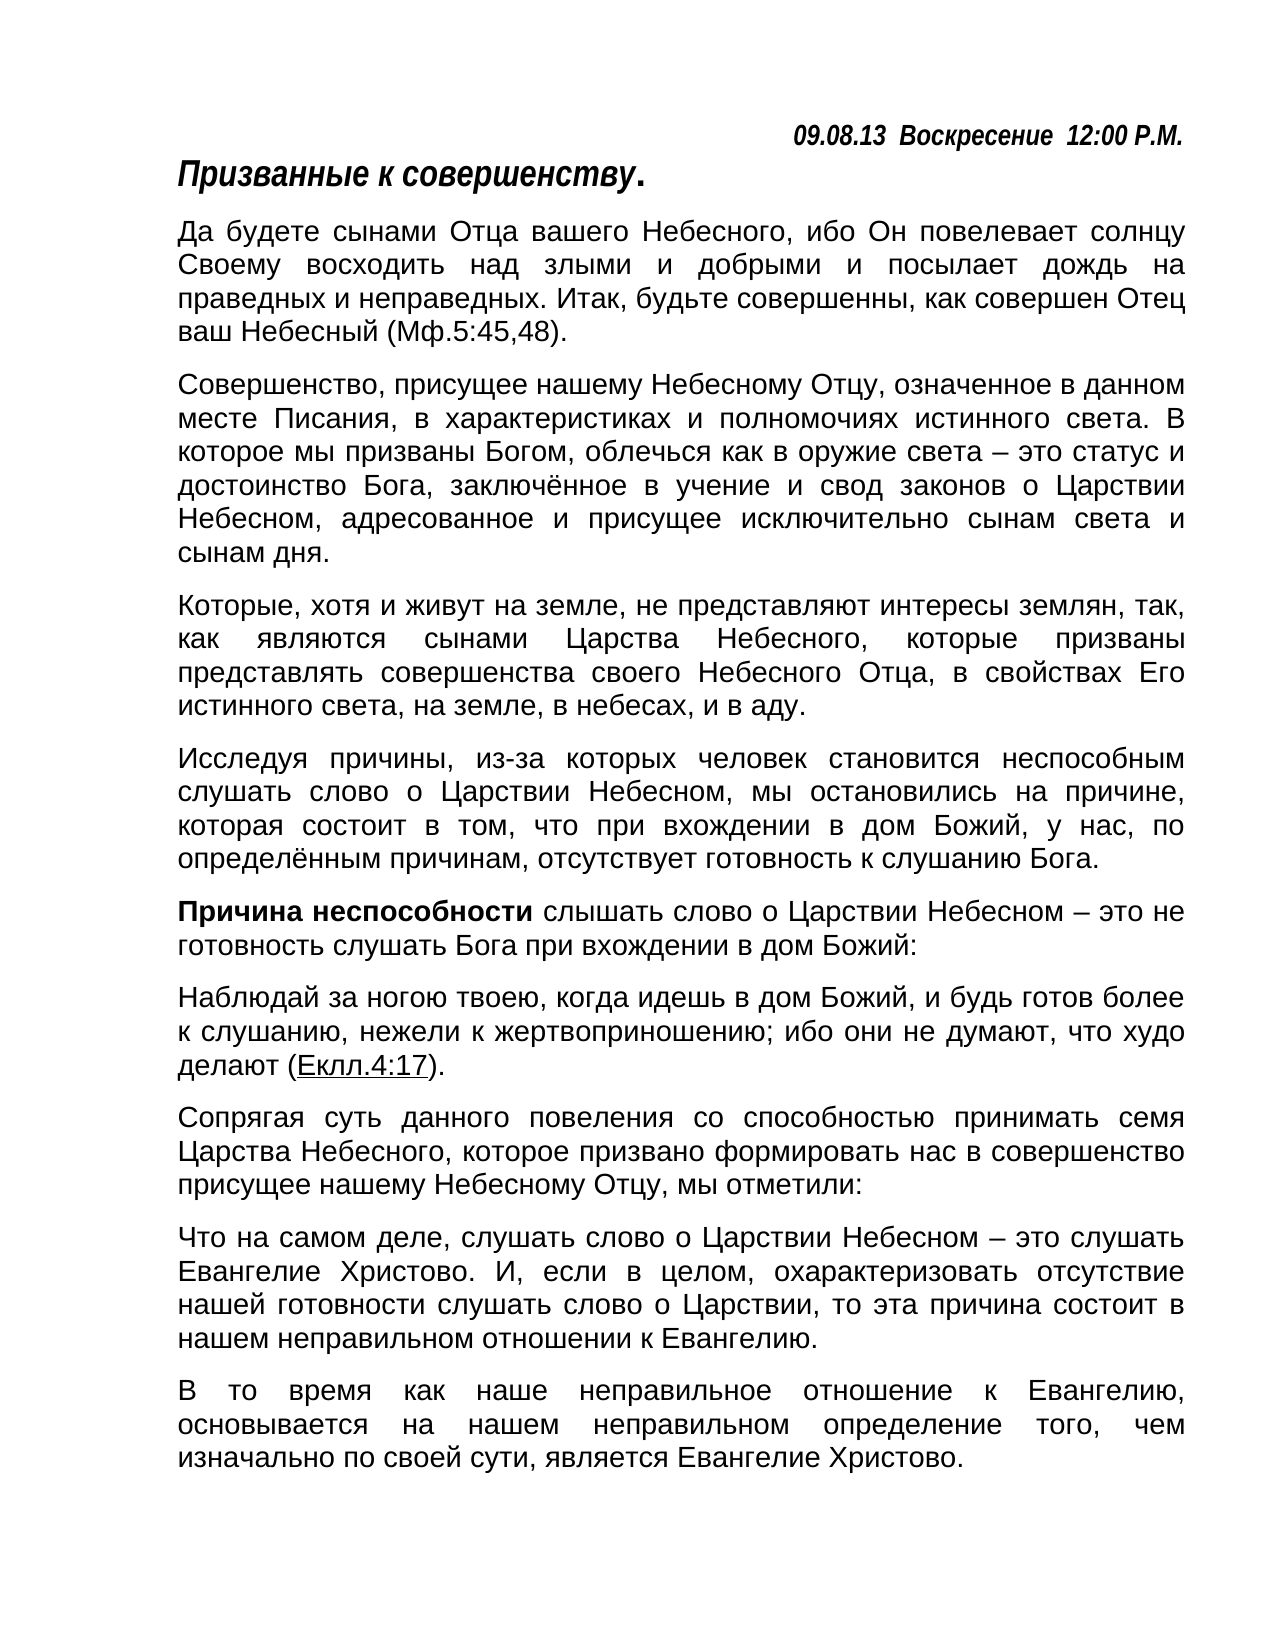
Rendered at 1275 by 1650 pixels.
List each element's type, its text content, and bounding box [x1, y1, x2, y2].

text Наблюдай за ногою твоею, когда идешь в дом Божий, и будь готов более к слушанию, нежели к жертвоприношению; ибо они не думают, что худо делают (Еклл.4:17). [177, 981, 1186, 1081]
text Сопрягая суть данного повеления со способностью принимать семя Царства Небесного, которое призвано формировать нас в совершенство присущее нашему Небесному Отцу, мы отметили: [177, 1100, 1186, 1201]
text Причина неспособности слышать слово о Царствии Небесном – это не готовность слушать Бога при вхождении в дом Божий: [177, 894, 1186, 961]
text Призванные к совершенству. [177, 152, 1186, 195]
text 09.08.13 Воскресение 12:00 Р.М. [177, 118, 1186, 152]
text Совершенство, присущее нашему Небесному Отцу, означенное в данном месте Писания, в характеристиках и полномочиях истинного света. В которое мы призваны Богом, облечься как в оружие света – это статус и достоинство Бога, заключённое в учение и свод законов о Царствии Небесном, адресованное и присущее исключительно сынам света и сынам дня. [177, 367, 1186, 568]
text Исследуя причины, из-за которых человек становится неспособным слушать слово о Царствии Небесном, мы остановились на причине, которая состоит в том, что при вхождении в дом Божий, у нас, по определённым причинам, отсутствует готовность к слушанию Бога. [177, 741, 1186, 875]
text Что на самом деле, слушать слово о Царствии Небесном – это слушать Евангелие Христово. И, если в целом, охарактеризовать отсутствие нашей готовности слушать слово о Царствии, то эта причина состоит в нашем неправильном отношении к Евангелию. [177, 1220, 1186, 1354]
text Которые, хотя и живут на земле, не представляют интересы землян, так, как являются сынами Царства Небесного, которые призваны представлять совершенства своего Небесного Отца, в свойствах Его истинного света, на земле, в небесах, и в аду. [177, 588, 1186, 722]
text Да будете сынами Отца вашего Небесного, ибо Он повелевает солнцу Своему восходить над злыми и добрыми и посылает дождь на праведных и неправедных. Итак, будьте совершенны, как совершен Отец ваш Небесный (Мф.5:45,48). [177, 214, 1186, 348]
text В то время как наше неправильное отношение к Евангелию, основывается на нашем неправильном определение того, чем изначально по своей сути, является Евангелие Христово. [177, 1373, 1186, 1474]
